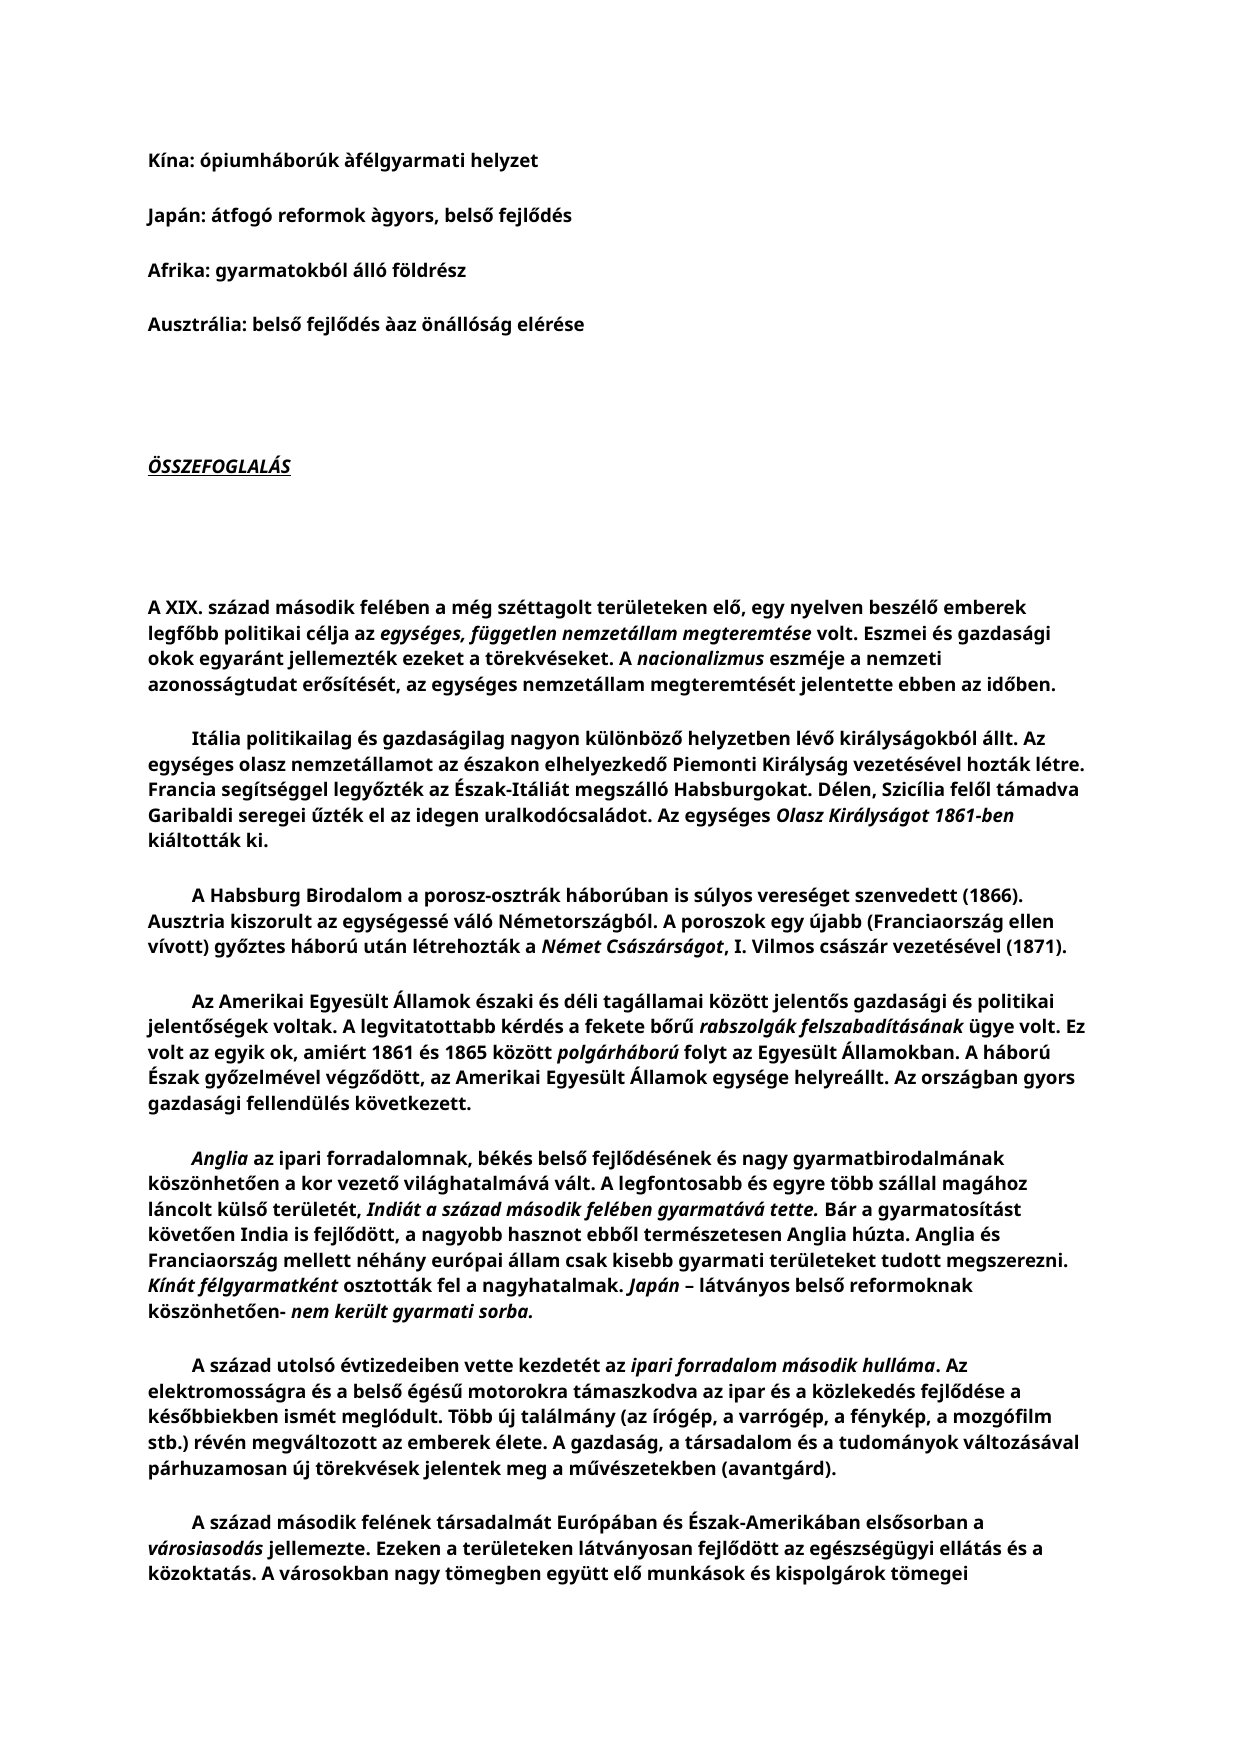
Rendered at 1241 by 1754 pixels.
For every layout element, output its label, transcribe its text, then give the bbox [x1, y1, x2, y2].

text A Habsburg Birodalom a porosz-osztrák háborúban is súlyos vereséget szenvedett (1866). Ausztria kiszorult az egységessé váló Németországból. A poroszok egy újabb (Franciaország ellen vívott) győztes háború után létrehozták a Német Császárságot, I. Vilmos császár vezetésével (1871). [148, 882, 1093, 959]
text Kína: ópiumháborúk àfélgyarmati helyzet [148, 148, 1093, 173]
text Anglia az ipari forradalomnak, békés belső fejlődésének és nagy gyarmatbirodalmának köszönhetően a kor vezető világhatalmává vált. A legfontosabb és egyre több szállal magához láncolt külső területét, Indiát a század második felében gyarmatává tette. Bár a gyarmatosítást követően India is fejlődött, a nagyobb hasznot ebből természetesen Anglia húzta. Anglia és Franciaország mellett néhány európai állam csak kisebb gyarmati területeket tudott megszerezni. Kínát félgyarmatként osztották fel a nagyhatalmak. Japán – látványos belső reformoknak köszönhetően- nem került gyarmati sorba. [148, 1145, 1093, 1323]
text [148, 1509, 1093, 1586]
text Itália politikailag és gazdaságilag nagyon különböző helyzetben lévő királyságokból állt. Az egységes olasz nemzetállamot az északon elhelyezkedő Piemonti Királyság vezetésével hozták létre. Francia segítséggel legyőzték az Észak-Itáliát megszálló Habsburgokat. Délen, Szicília felől támadva Garibaldi seregei űzték el az idegen uralkodócsaládot. Az egységes Olasz Királyságot 1861-ben kiáltották ki. [148, 726, 1093, 853]
text Az Amerikai Egyesült Államok északi és déli tagállamai között jelentős gazdasági és politikai jelentőségek voltak. A legvitatottabb kérdés a fekete bőrű rabszolgák felszabadításának ügye volt. Ez volt az egyik ok, amiért 1861 és 1865 között polgárháború folyt az Egyesült Államokban. A háború Észak győzelmével végződött, az Amerikai Egyesült Államok egysége helyreállt. Az országban gyors gazdasági fellendülés következett. [148, 988, 1093, 1116]
text Ausztrália: belső fejlődés àaz önállóság elérése [148, 312, 1093, 337]
text A XIX. század második felében a még széttagolt területeken elő, egy nyelven beszélő emberek legfőbb politikai célja az egységes, független nemzetállam megteremtése volt. Eszmei és gazdasági okok egyaránt jellemezték ezeket a törekvéseket. A nacionalizmus eszméje a nemzeti azonosságtudat erősítését, az egységes nemzetállam megteremtését jelentette ebben az időben. [148, 594, 1093, 696]
text Japán: átfogó reformok àgyors, belső fejlődés [148, 202, 1093, 228]
text A század utolsó évtizedeiben vette kezdetét az ipari forradalom második hulláma. Az elektromosságra és a belső égésű motorokra támaszkodva az ipar és a közlekedés fejlődése a későbbiekben ismét meglódult. Több új találmány (az írógép, a varrógép, a fénykép, a mozgófilm stb.) révén megváltozott az emberek élete. A gazdaság, a társadalom és a tudományok változásával párhuzamosan új törekvések jelentek meg a művészetekben (avantgárd). [148, 1353, 1093, 1480]
text Afrika: gyarmatokból álló földrész [148, 257, 1093, 282]
text ÖSSZEFOGLALÁS [148, 453, 1093, 478]
